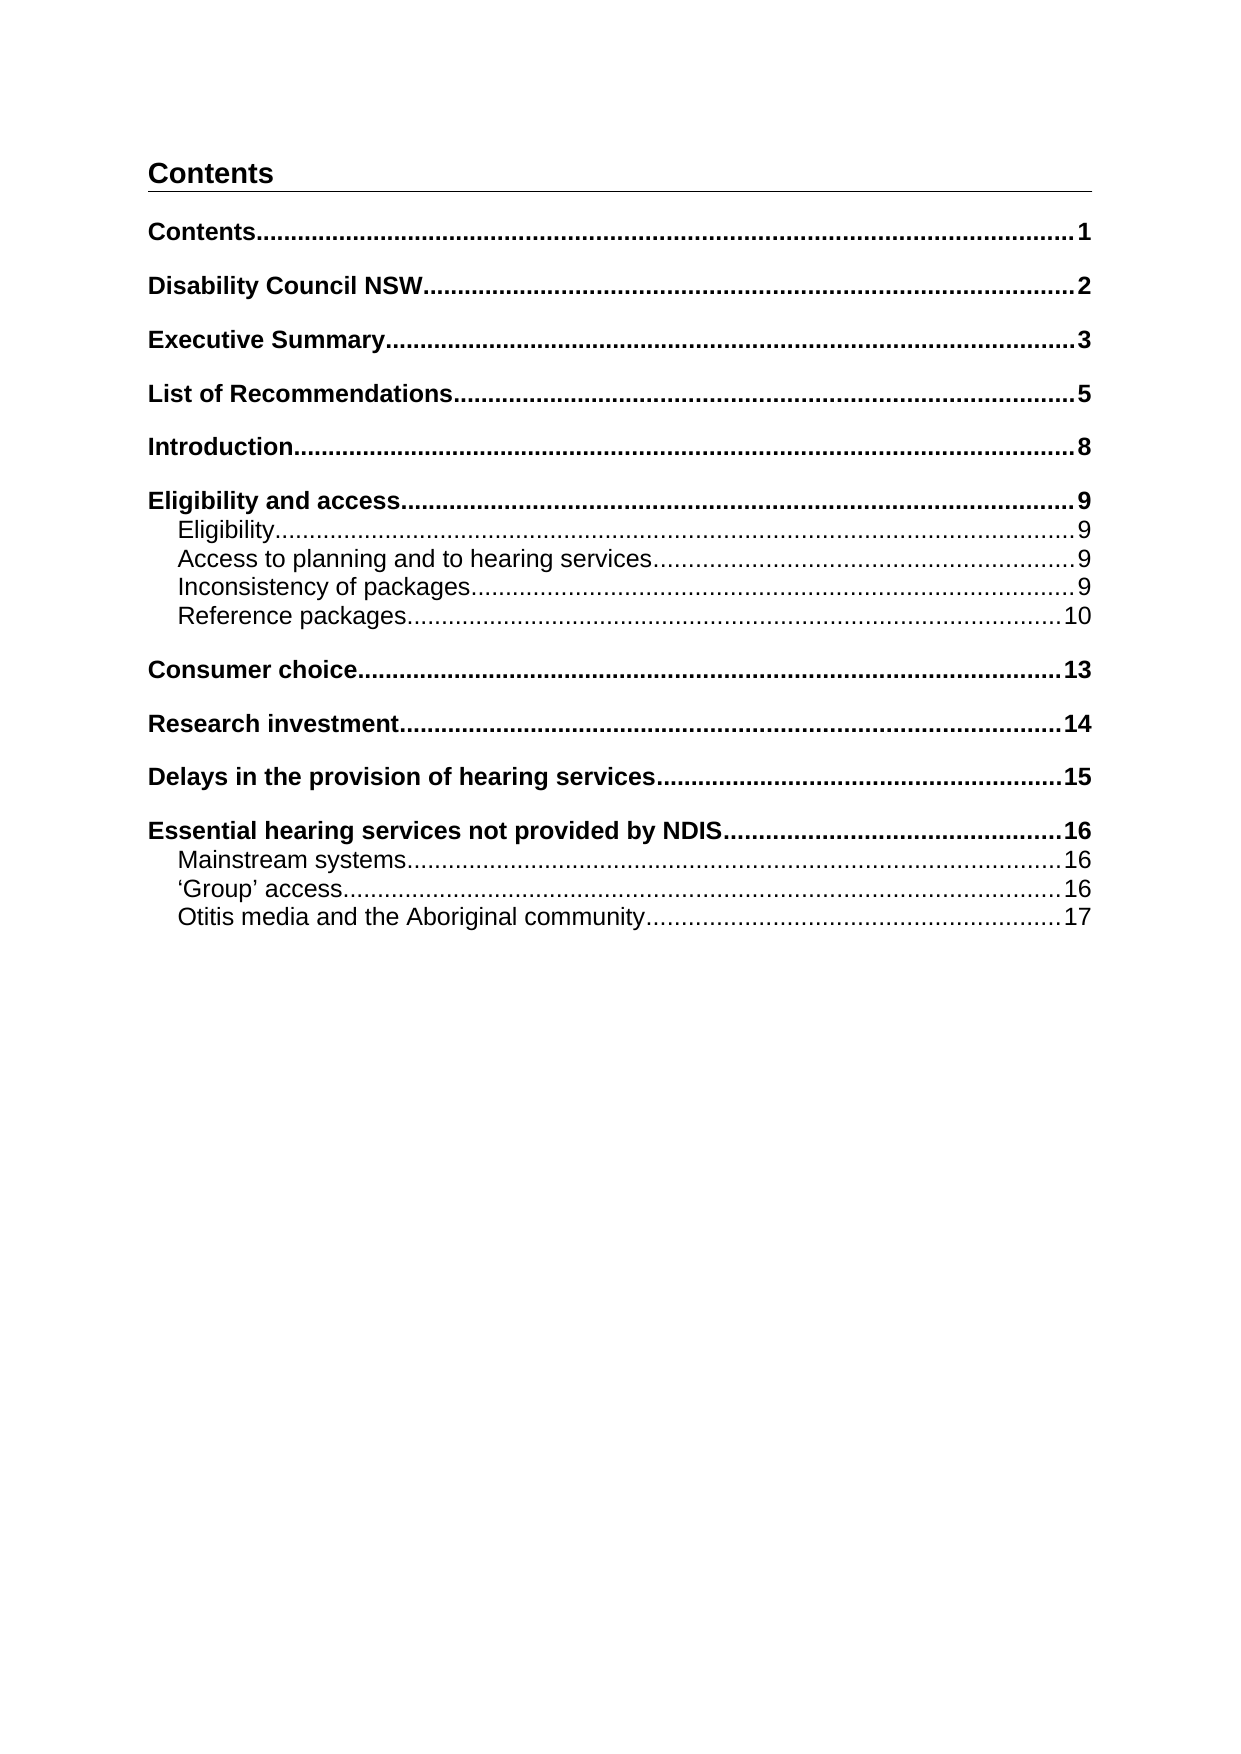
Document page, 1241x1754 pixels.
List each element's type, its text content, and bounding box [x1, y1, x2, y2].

subtitle Contents [148, 156, 1092, 191]
